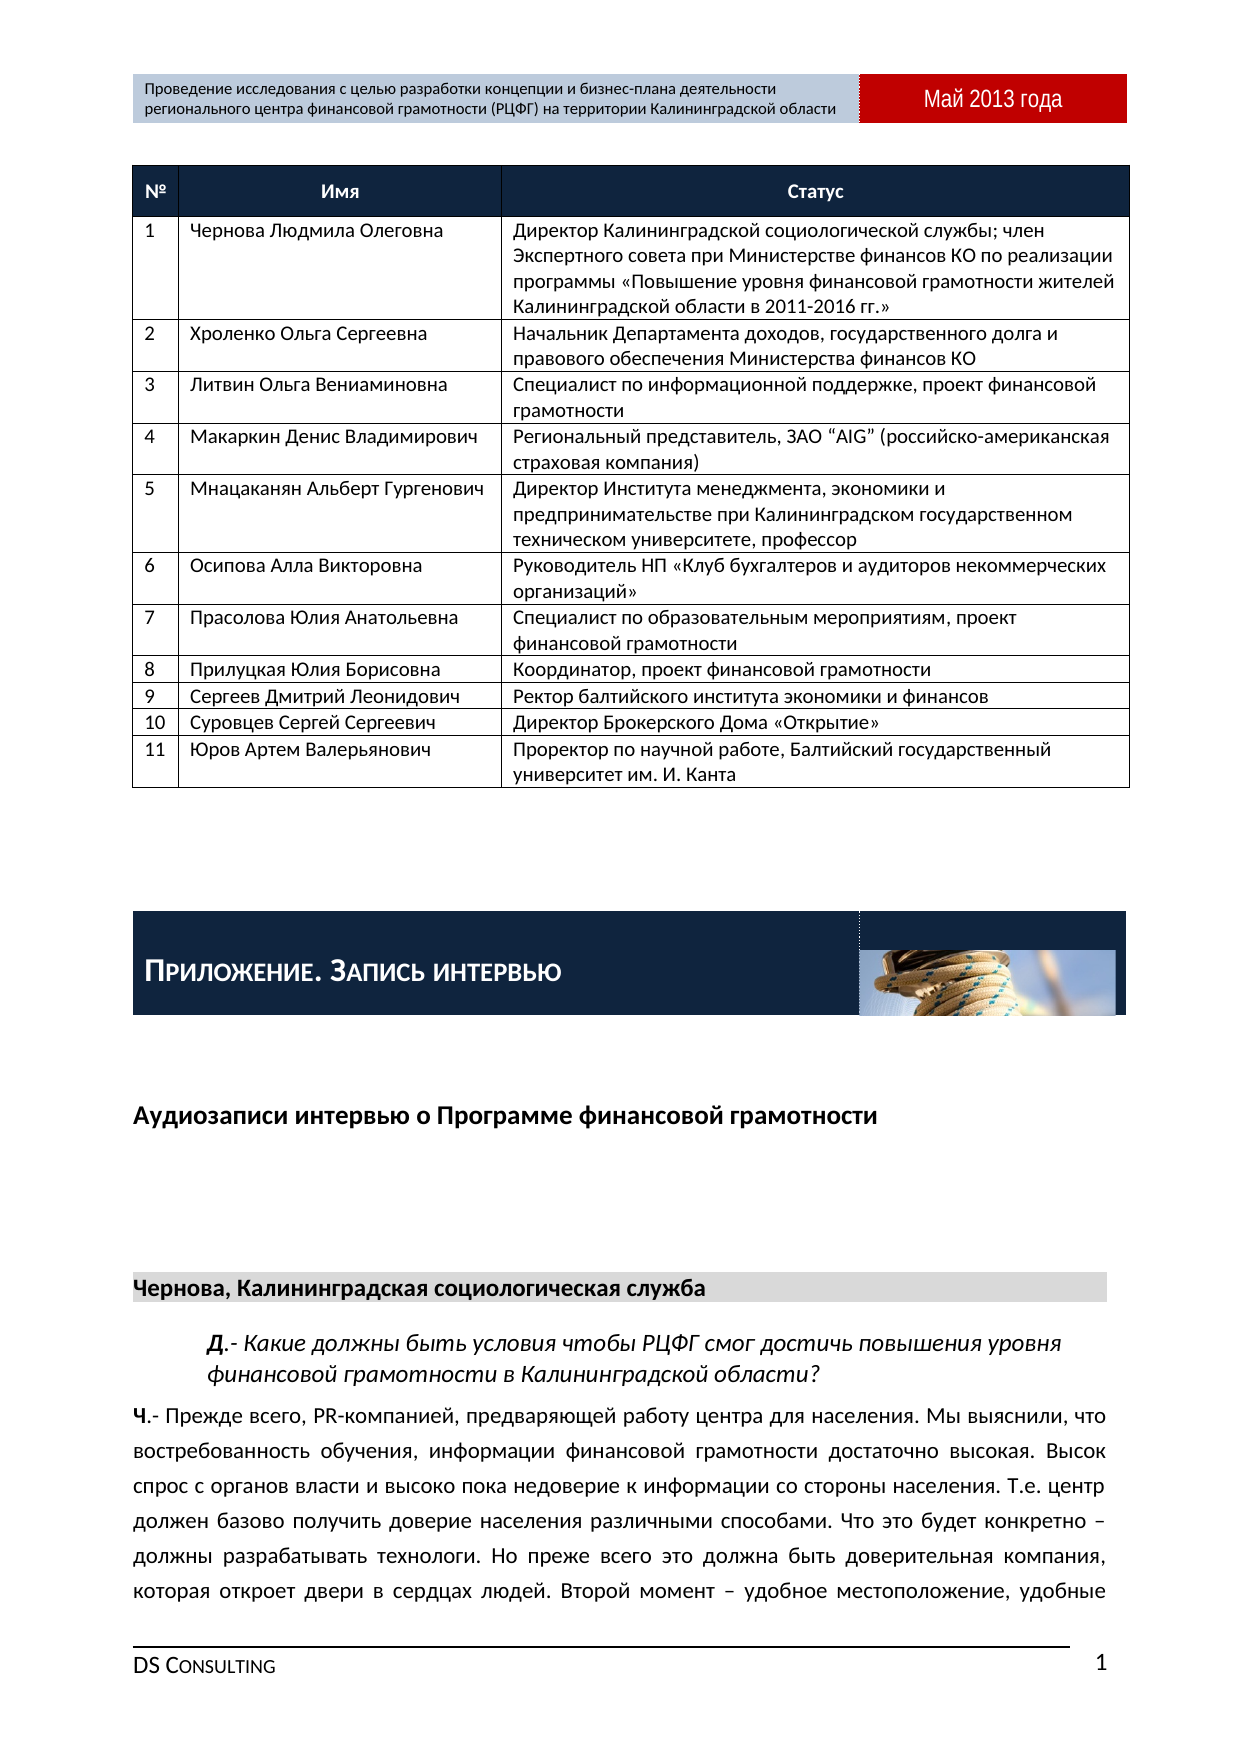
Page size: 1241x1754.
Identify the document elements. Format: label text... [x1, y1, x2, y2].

table_cell Прасолова Юлия Анатольевна [179, 605, 501, 655]
table_header Статус [502, 166, 1129, 216]
table_cell Чернова Людмила Олеговна [179, 217, 501, 319]
table_cell 5 [133, 475, 178, 552]
table_cell Макаркин Денис Владимирович [179, 424, 501, 474]
table_header № [133, 166, 178, 216]
table_cell Ректор балтийского института экономики и финансов [502, 683, 1129, 708]
table_header [859, 911, 1126, 1015]
text Чернова, Калининградская социологическая служба [133, 1272, 1107, 1302]
table_cell Координатор, проект финансовой грамотности [502, 656, 1129, 682]
text Аудиозаписи интервью о Программе финансовой грамотности [133, 1098, 1107, 1131]
table_cell Сергеев Дмитрий Леонидович [179, 683, 501, 708]
table_cell Директор Брокерского Дома «Открытие» [502, 709, 1129, 735]
table_cell 6 [133, 553, 178, 603]
table_cell 7 [133, 605, 178, 655]
table_cell Проректор по научной работе, Балтийский государственный университет им. И. Канта [502, 736, 1129, 787]
table_cell Специалист по образовательным мероприятиям, проект финансовой грамотности [502, 605, 1129, 655]
table_cell Начальник Департамента доходов, государственного долга и правового обеспечения Министерства финансов КО [502, 320, 1129, 371]
table_cell 3 [133, 372, 178, 422]
table_cell 8 [133, 656, 178, 682]
table_cell Мнацаканян Альберт Гургенович [179, 475, 501, 552]
table_cell 9 [133, 683, 178, 708]
table_cell Осипова Алла Викторовна [179, 553, 501, 603]
picture [859, 950, 1116, 1016]
table_cell Руководитель НП «Клуб бухгалтеров и аудиторов некоммерческих организаций» [502, 553, 1129, 603]
text Д.- Какие должны быть условия чтобы РЦФГ смог достичь повышения уровня финансовой грамотности в Калининградской области? [207, 1327, 1107, 1388]
table_cell 10 [133, 709, 178, 735]
table_cell 2 [133, 320, 178, 371]
table_cell Хроленко Ольга Сергеевна [179, 320, 501, 371]
table_cell Суровцев Сергей Сергеевич [179, 709, 501, 735]
table_cell 4 [133, 424, 178, 474]
table_cell Директор Калининградской социологической службы; член Экспертного совета при Министерстве финансов КО по реализации программы «Повышение уровня финансовой грамотности жителей Калининградской области в 2011-2016 гг.» [502, 217, 1129, 319]
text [133, 1401, 1107, 1604]
table_header Имя [179, 166, 501, 216]
table_cell Прилуцкая Юлия Борисовна [179, 656, 501, 682]
table_cell Директор Института менеджмента, экономики и предпринимательстве при Калининградском государственном техническом университете, профессор [502, 475, 1129, 552]
table_cell Региональный представитель, ЗАО “AIG” (российско-американская страховая компания) [502, 424, 1129, 474]
table_header Приложение. Запись интервью [133, 911, 859, 1015]
table_cell Специалист по информационной поддержке, проект финансовой грамотности [502, 372, 1129, 422]
table_cell 1 [133, 217, 178, 319]
table_cell Литвин Ольга Вениаминовна [179, 372, 501, 422]
table_cell 11 [133, 736, 178, 787]
table_cell Юров Артем Валерьянович [179, 736, 501, 787]
